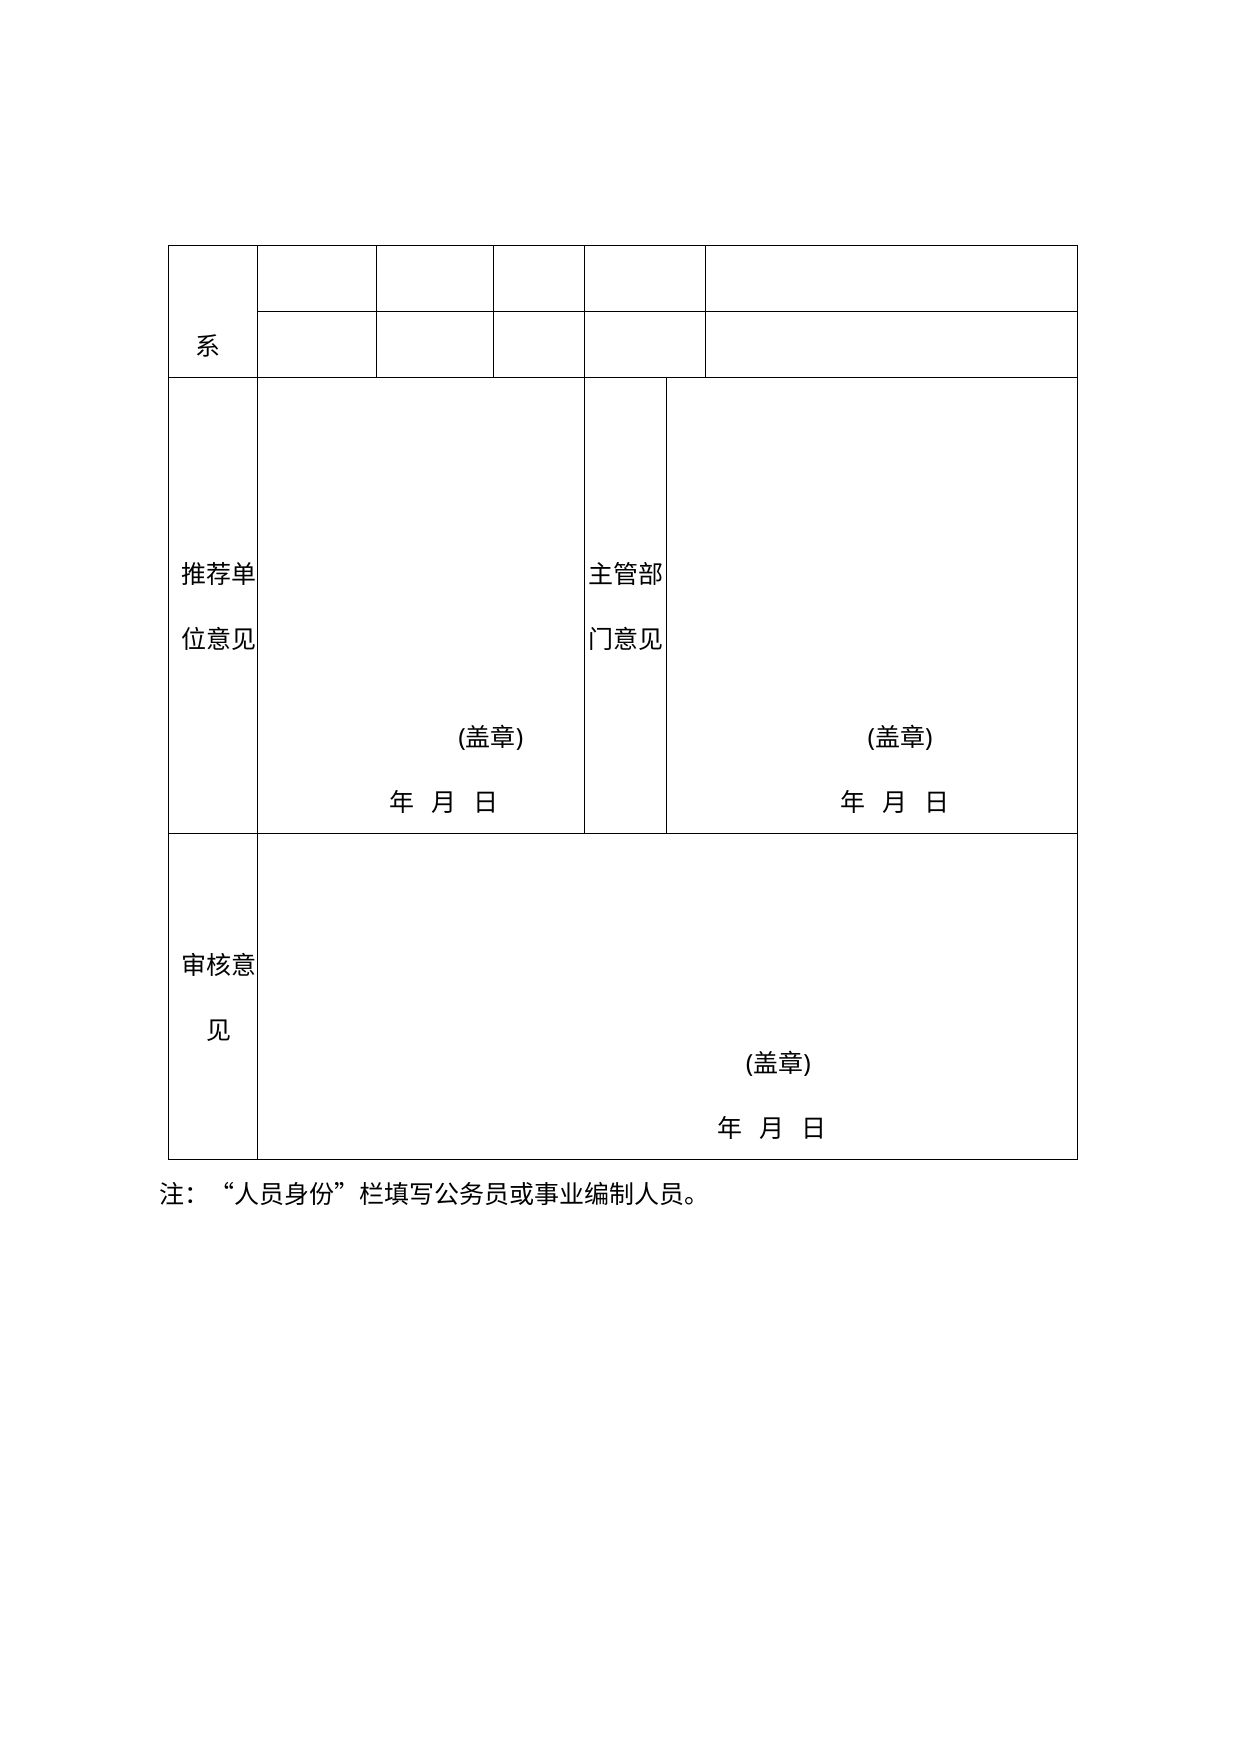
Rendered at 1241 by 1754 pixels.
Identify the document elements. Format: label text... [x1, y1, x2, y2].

table_cell 推荐单位意见 [169, 378, 257, 833]
table_cell 主管部门意见 [585, 378, 666, 833]
table_cell (盖章) 年 月 日 [258, 834, 1077, 1159]
table_cell [377, 312, 493, 377]
table_cell (盖章) 年 月 日 [667, 378, 1077, 833]
text 注：“人员身份”栏填写公务员或事业编制人员。 [159, 1160, 1081, 1225]
table_cell 审核意见 [169, 834, 257, 1159]
table_cell [706, 246, 1077, 311]
table_cell [494, 312, 584, 377]
table_cell [258, 246, 376, 311]
table_cell [258, 312, 376, 377]
table_cell (盖章) 年 月 日 [258, 378, 584, 833]
table_cell [585, 246, 705, 311]
table_cell [494, 246, 584, 311]
table_cell [377, 246, 493, 311]
table_cell [706, 312, 1077, 377]
table_cell [585, 312, 705, 377]
